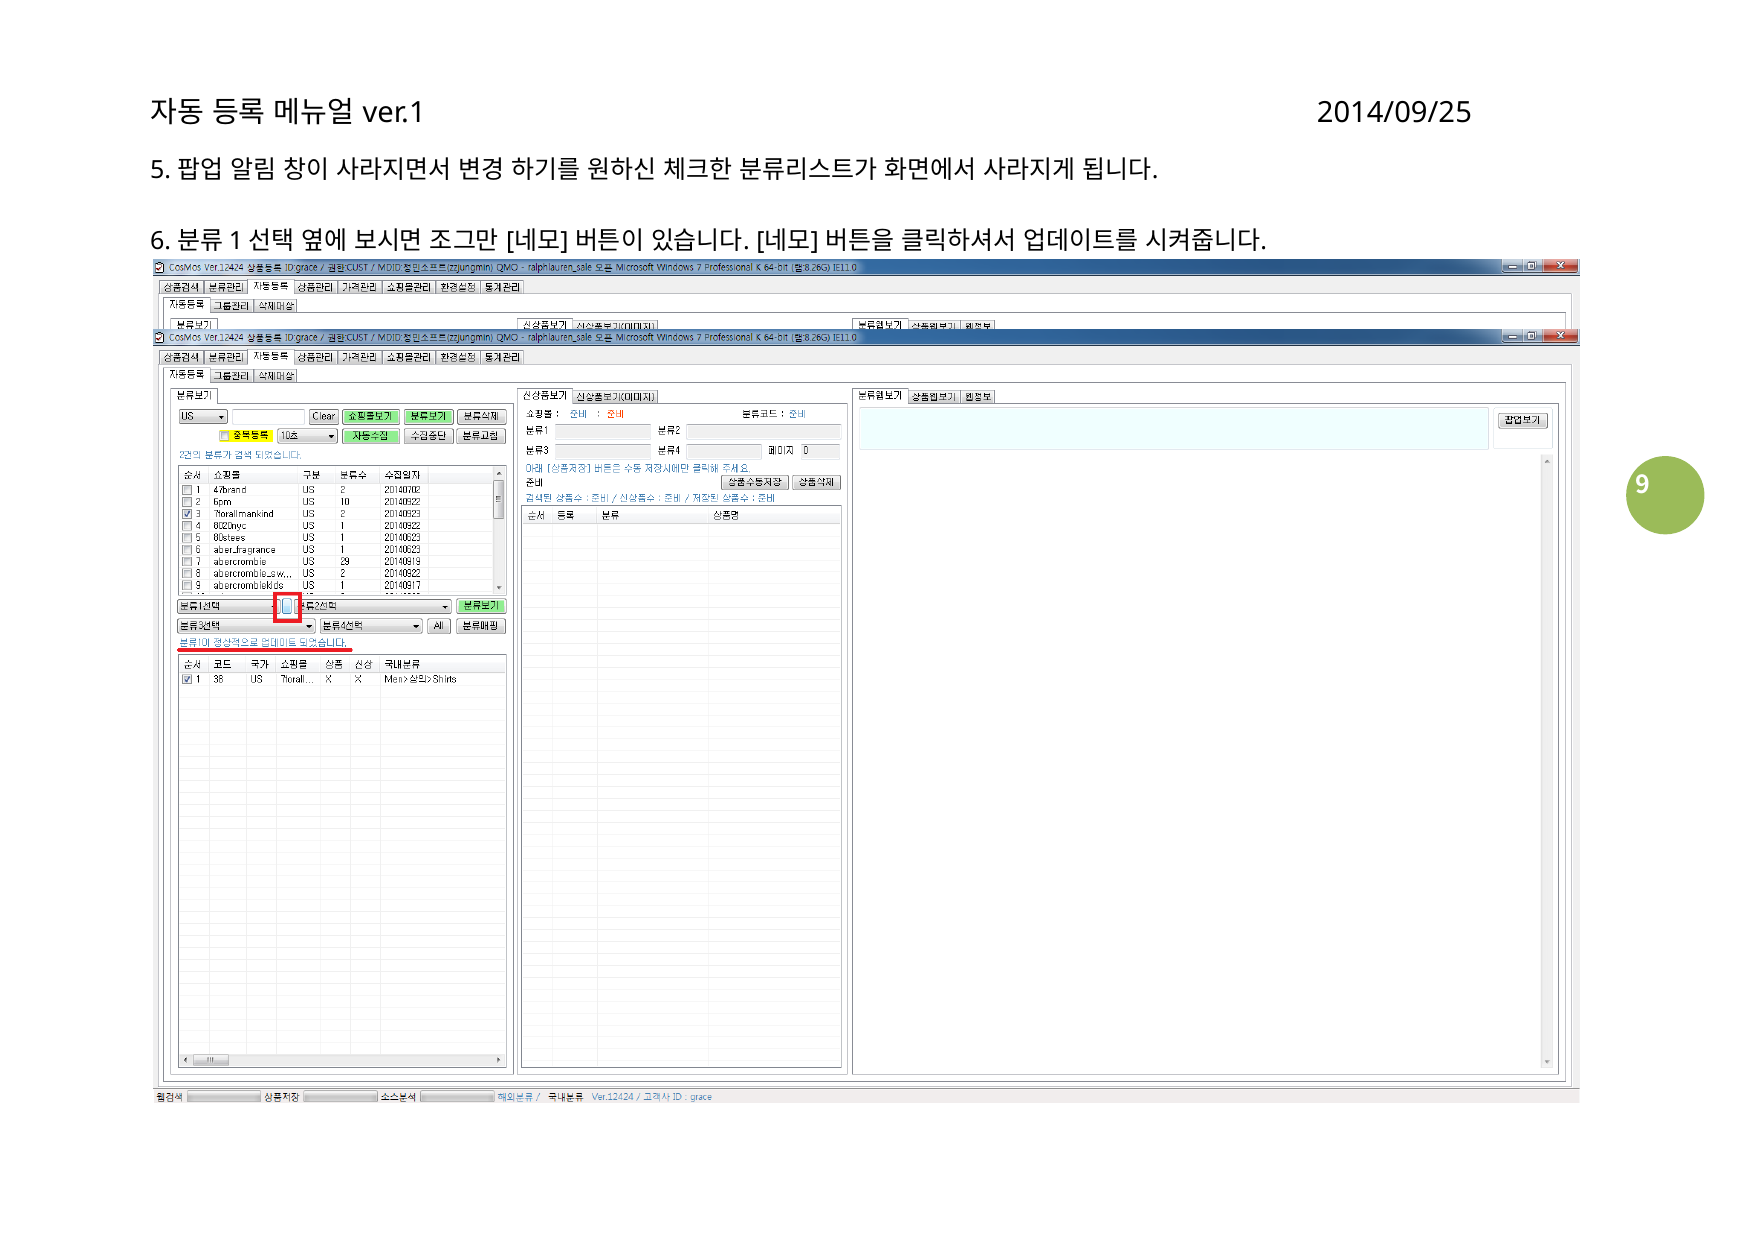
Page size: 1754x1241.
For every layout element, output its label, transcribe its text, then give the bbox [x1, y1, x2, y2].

picture [153, 259, 1580, 1101]
text 6. 분류1선택 옆에 보시면 조그만 [네모] 버튼이 있습니다. [네모] 버튼을 클릭하셔서 업데이트를 시켜줍니다. [150, 220, 1577, 257]
text 5. 팝업 알림 창이 사라지면서 변경 하기를 원하신 체크한 분류리스트가 화면에서 사라지게 됩니다. [150, 150, 1577, 186]
